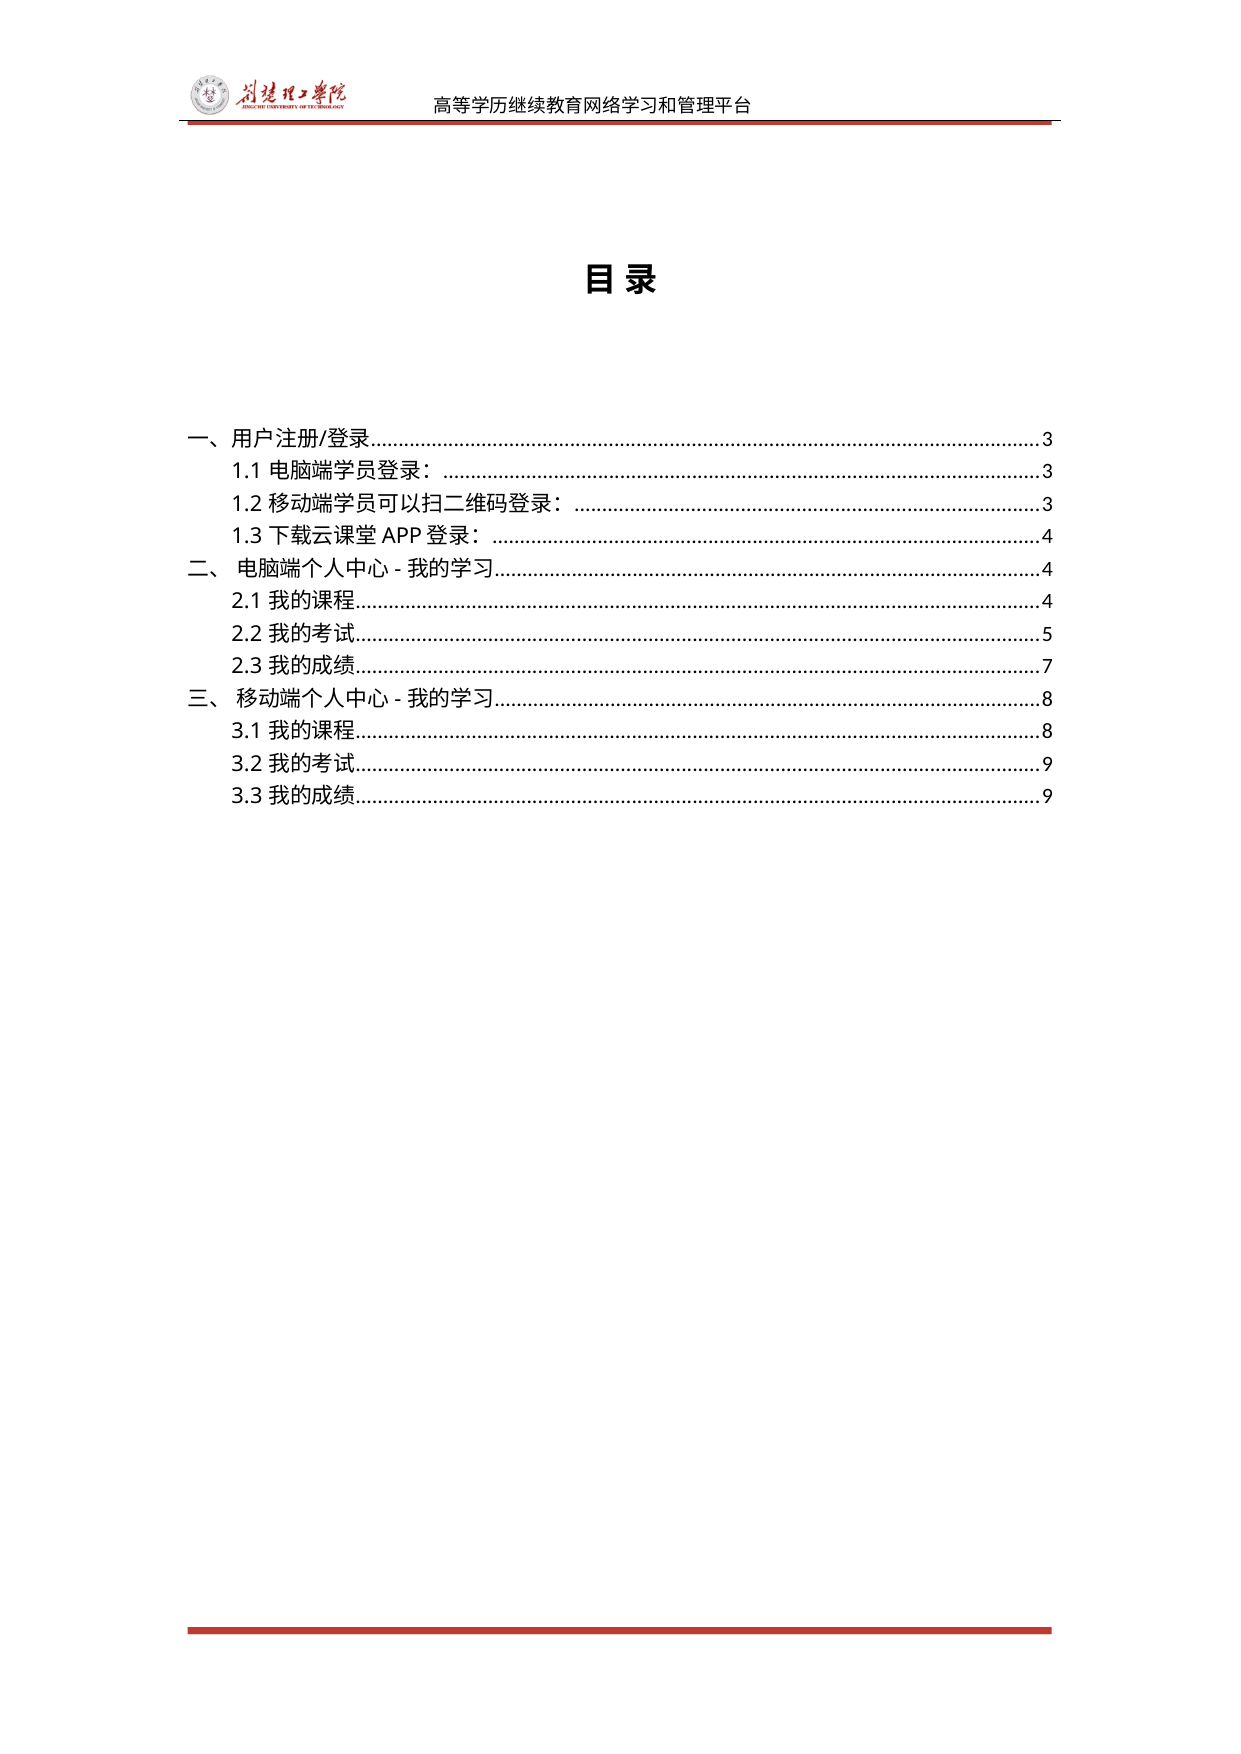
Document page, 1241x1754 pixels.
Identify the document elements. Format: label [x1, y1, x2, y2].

picture [187, 121, 1052, 125]
picture [187, 75, 1052, 120]
picture [187, 1627, 1052, 1635]
